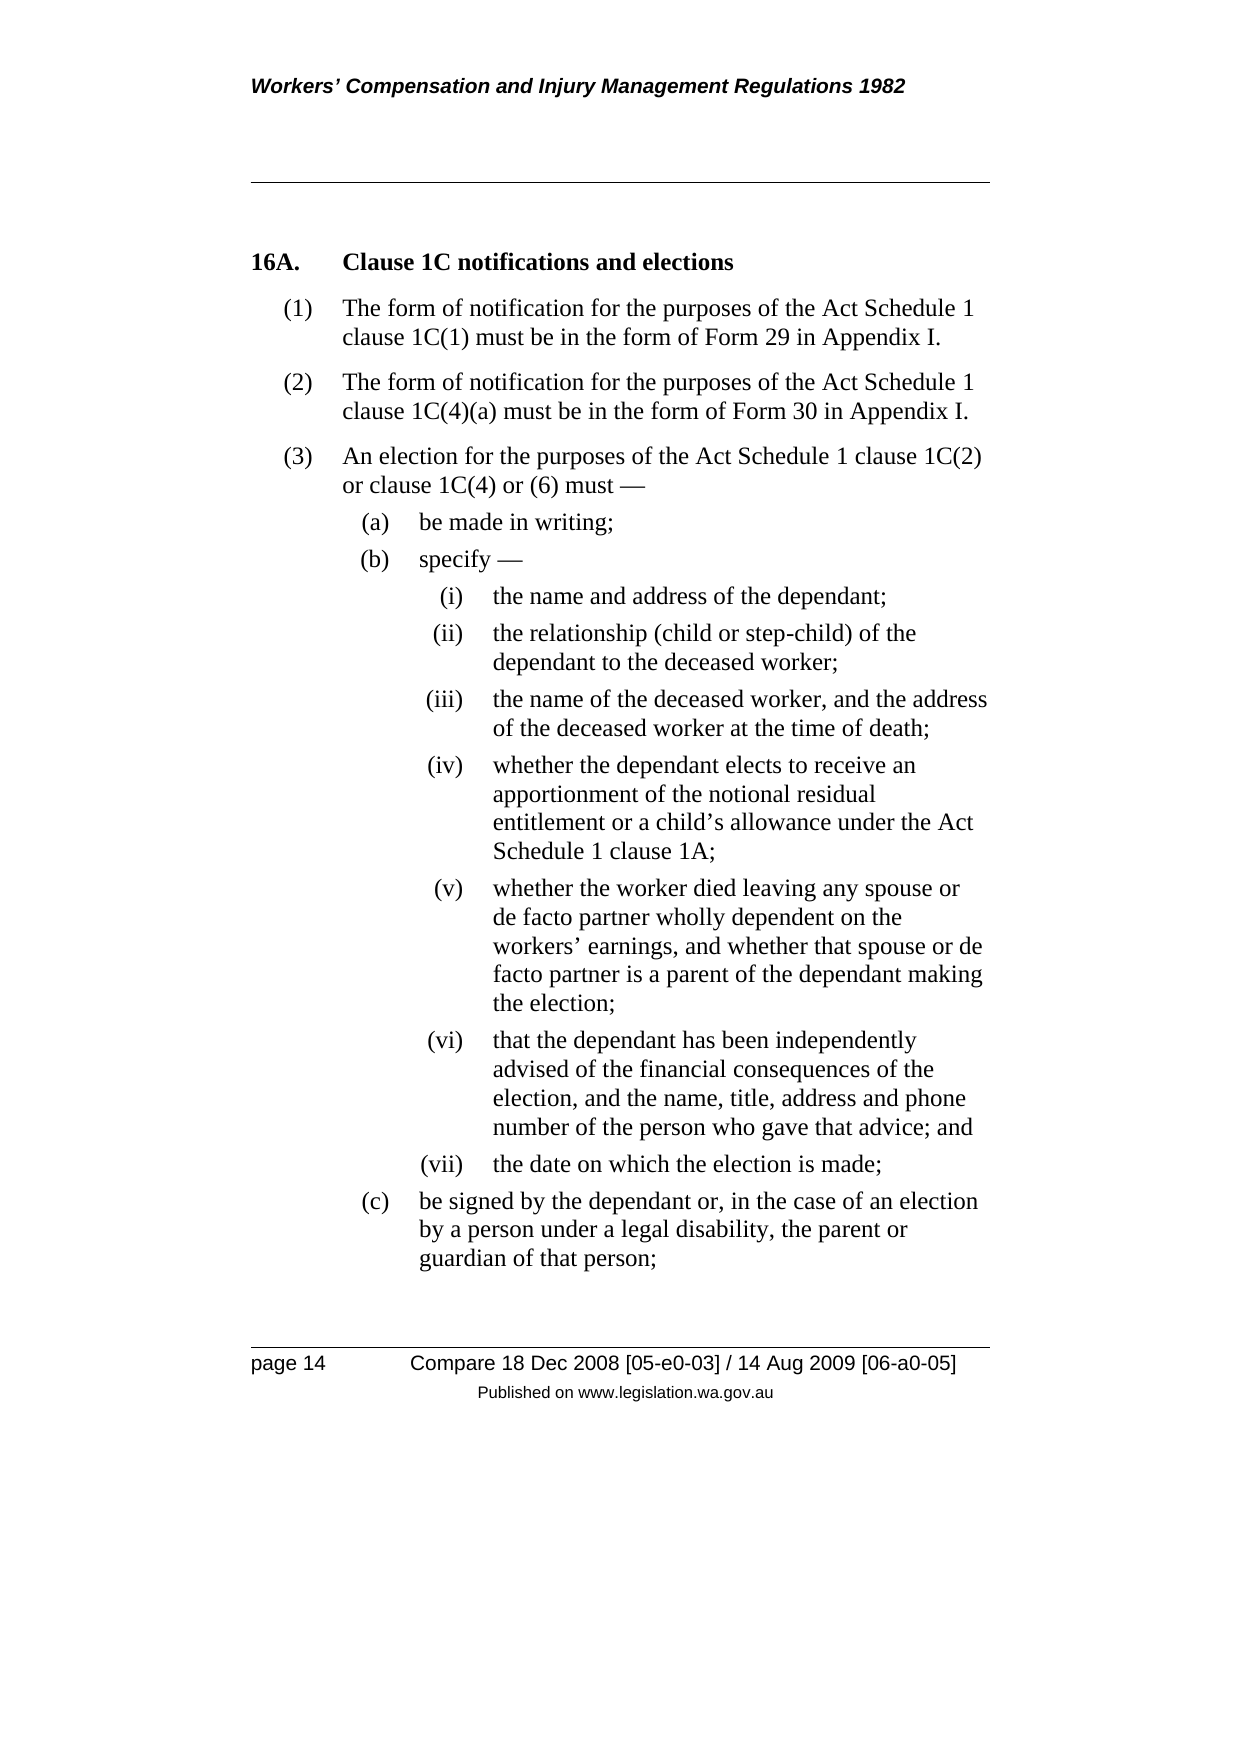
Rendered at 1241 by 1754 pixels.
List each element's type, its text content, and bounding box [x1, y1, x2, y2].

text (b) specify — [251, 544, 990, 573]
text (iv) whether the dependant elects to receive an apportionment of the notional residual entitlement or a child’s allowance under the Act Schedule 1 clause 1A; [251, 750, 990, 865]
text (1) The form of notification for the purposes of the Act Schedule 1 clause 1C(1) must be in the form of Form 29 in Appendix I. [251, 293, 990, 350]
text (a) be made in writing; [251, 507, 990, 536]
text (iii) the name of the deceased worker, and the address of the deceased worker at the time of death; [251, 684, 990, 742]
text (i) the name and address of the dependant; [251, 581, 990, 610]
text (vi) that the dependant has been independently advised of the financial consequences of the election, and the name, title, address and phone number of the person who gave that advice; and [251, 1025, 990, 1140]
text (2) The form of notification for the purposes of the Act Schedule 1 clause 1C(4)(a) must be in the form of Form 30 in Appendix I. [251, 367, 990, 424]
subtitle 16A. Clause 1C notifications and elections [251, 247, 990, 276]
text (v) whether the worker died leaving any spouse or de facto partner wholly dependent on the workers’ earnings, and whether that spouse or de facto partner is a parent of the dependant making the election; [251, 873, 990, 1017]
text (ii) the relationship (child or step-child) of the dependant to the deceased worker; [251, 618, 990, 676]
text (c) be signed by the dependant or, in the case of an election by a person under a legal disability, the parent or guardian of that person; [251, 1186, 990, 1272]
text (3) An election for the purposes of the Act Schedule 1 clause 1C(2) or clause 1C(4) or (6) must — [251, 441, 990, 499]
text (vii) the date on which the election is made; [251, 1149, 990, 1177]
